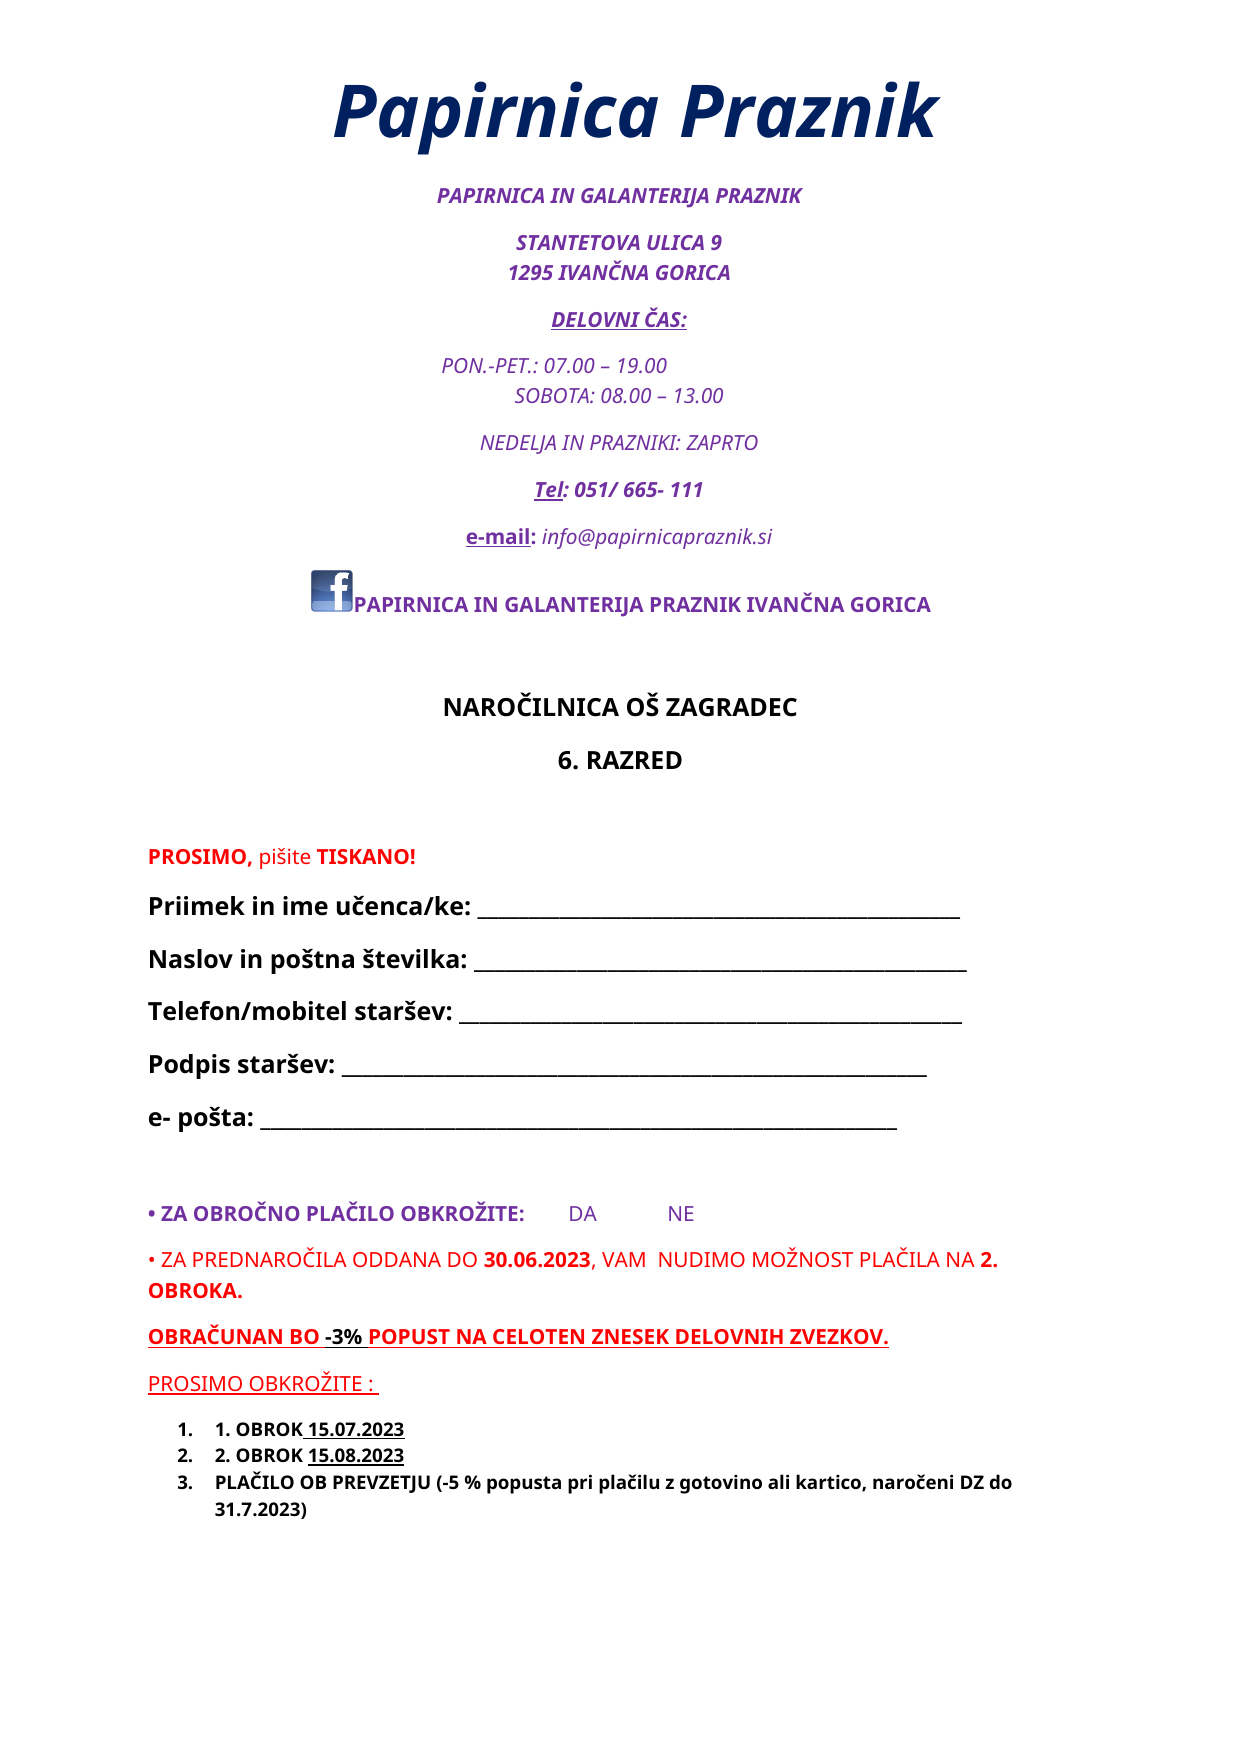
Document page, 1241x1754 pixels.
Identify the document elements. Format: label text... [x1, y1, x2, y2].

list PLAČILO OB PREVZETJU (-5 % popusta pri plačilu z gotovino ali kartico, naročeni DZ do 31.7.2023) [177, 1469, 1093, 1551]
text 6. RAZRED [148, 742, 1093, 776]
text NAROČILNICA OŠ ZAGRADEC [148, 689, 1093, 724]
text STANTETOVA ULICA 9 1295 IVANČNA GORICA [148, 228, 1093, 286]
text DELOVNI ČAS: [148, 305, 1093, 333]
text Podpis staršev: _________________________________________________________ [148, 1047, 1093, 1081]
text OBRAČUNAN BO -3% POPUST NA CELOTEN ZNESEK DELOVNIH ZVEZKOV. [148, 1322, 1093, 1351]
text PAPIRNICA IN GALANTERIJA PRAZNIK [148, 181, 1093, 209]
text NEDELJA IN PRAZNIKI: ZAPRTO [148, 428, 1093, 457]
text e-mail: info@papirnicapraznik.si [148, 522, 1093, 550]
text Tel: 051/ 665- 111 [148, 475, 1093, 503]
list 2. OBROK 15.08.2023 [177, 1443, 1093, 1468]
text Naslov in poštna številka: ________________________________________________ [148, 941, 1093, 975]
text PAPIRNICA IN GALANTERIJA PRAZNIK IVANČNA GORICA [148, 569, 1093, 618]
text • ZA OBROČNO PLAČILO OBKROŽITE: DA NE [148, 1199, 1093, 1227]
text PON.-PET.: 07.00 – 19.00 SOBOTA: 08.00 – 13.00 [148, 351, 1093, 410]
picture [309, 568, 354, 613]
text • ZA PREDNAROČILA ODDANA DO 30.06.2023, VAM NUDIMO MOŽNOST PLAČILA NA 2. OBROKA. [148, 1246, 1093, 1304]
text Priimek in ime učenca/ke: _______________________________________________ [148, 888, 1093, 923]
text PROSIMO, pišite TISKANO! [148, 842, 1093, 870]
text Papirnica Praznik [148, 59, 1093, 158]
list 1. OBROK 15.07.2023 [177, 1416, 1093, 1442]
text Telefon/mobitel staršev: _________________________________________________ [148, 994, 1093, 1028]
text PROSIMO OBKROŽITE : [148, 1369, 1093, 1398]
text e- pošta: ______________________________________________________________ [148, 1099, 1093, 1133]
